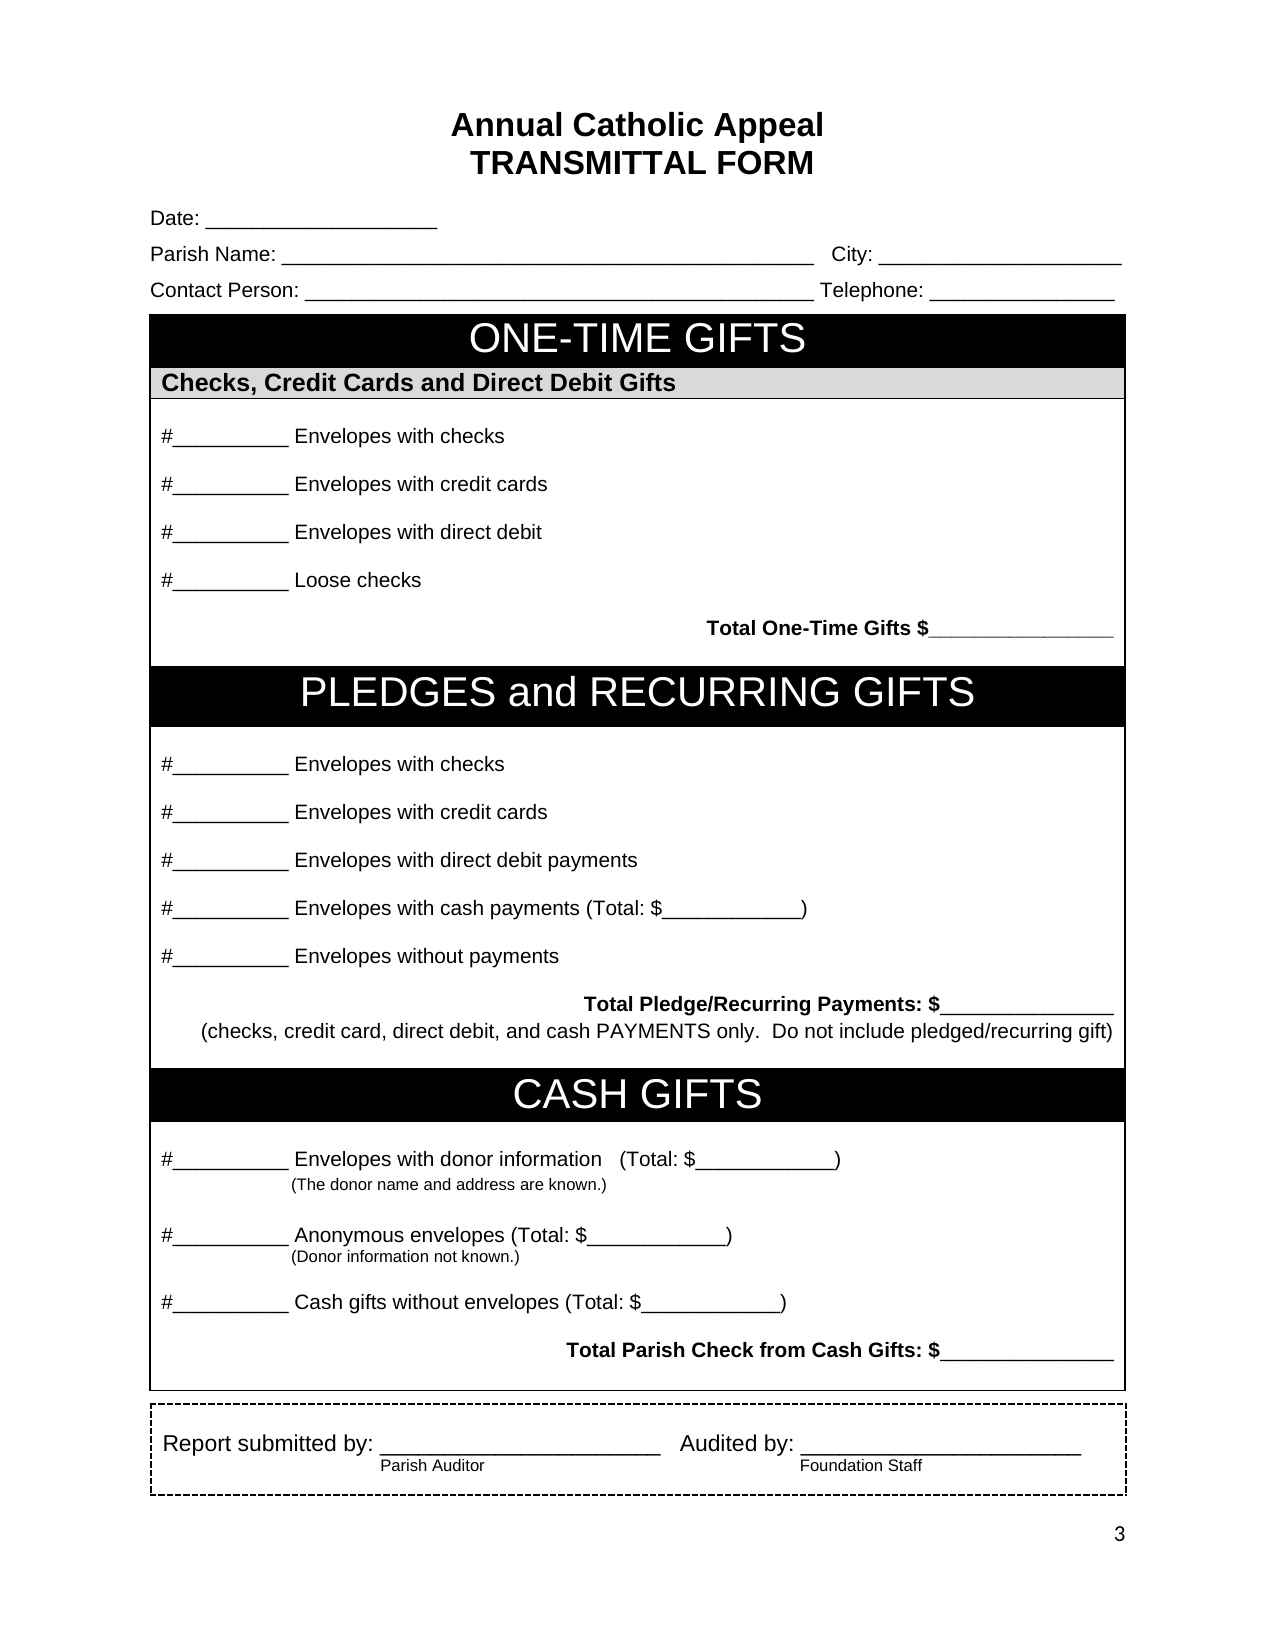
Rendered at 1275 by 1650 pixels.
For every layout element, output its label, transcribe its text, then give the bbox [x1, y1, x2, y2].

table_cell #__________ Envelopes with donor information (Total: $____________) (The donor name and address are known.) #__________ Anonymous envelopes (Total: $____________) (Donor information not known.) #__________ Cash gifts without envelopes (Total: $____________) Total Parish Check from Cash Gifts: $_______________ [151, 1122, 1124, 1390]
text Annual Catholic Appeal TRANSMITTAL FORM [150, 105, 1125, 182]
text Parish Name: ______________________________________________ City: _____________________ [150, 242, 1125, 266]
table_cell Checks, Credit Cards and Direct Debit Gifts [151, 368, 1124, 398]
table_header Report submitted by: ______________________ Audited by: ______________________ Parish Auditor Foundation Staff [151, 1403, 1126, 1494]
table_cell CASH GIFTS [151, 1069, 1124, 1121]
table_header ONE-TIME GIFTS [151, 314, 1124, 366]
text Date: ____________________ [150, 206, 1125, 230]
table_cell #__________ Envelopes with checks #__________ Envelopes with credit cards #__________ Envelopes with direct debit #__________ Loose checks Total One-Time Gifts $________________ [151, 399, 1124, 666]
table_cell #__________ Envelopes with checks #__________ Envelopes with credit cards #__________ Envelopes with direct debit payments #__________ Envelopes with cash payments (Total: $____________) #__________ Envelopes without payments Total Pledge/Recurring Payments: $_______________ (checks, credit card, direct debit, and cash PAYMENTS only. Do not include pledged/recurring gift) [151, 727, 1124, 1068]
table_cell PLEDGES and RECURRING GIFTS [151, 667, 1124, 726]
text Contact Person: ____________________________________________ Telephone: ________________ [150, 278, 1125, 302]
